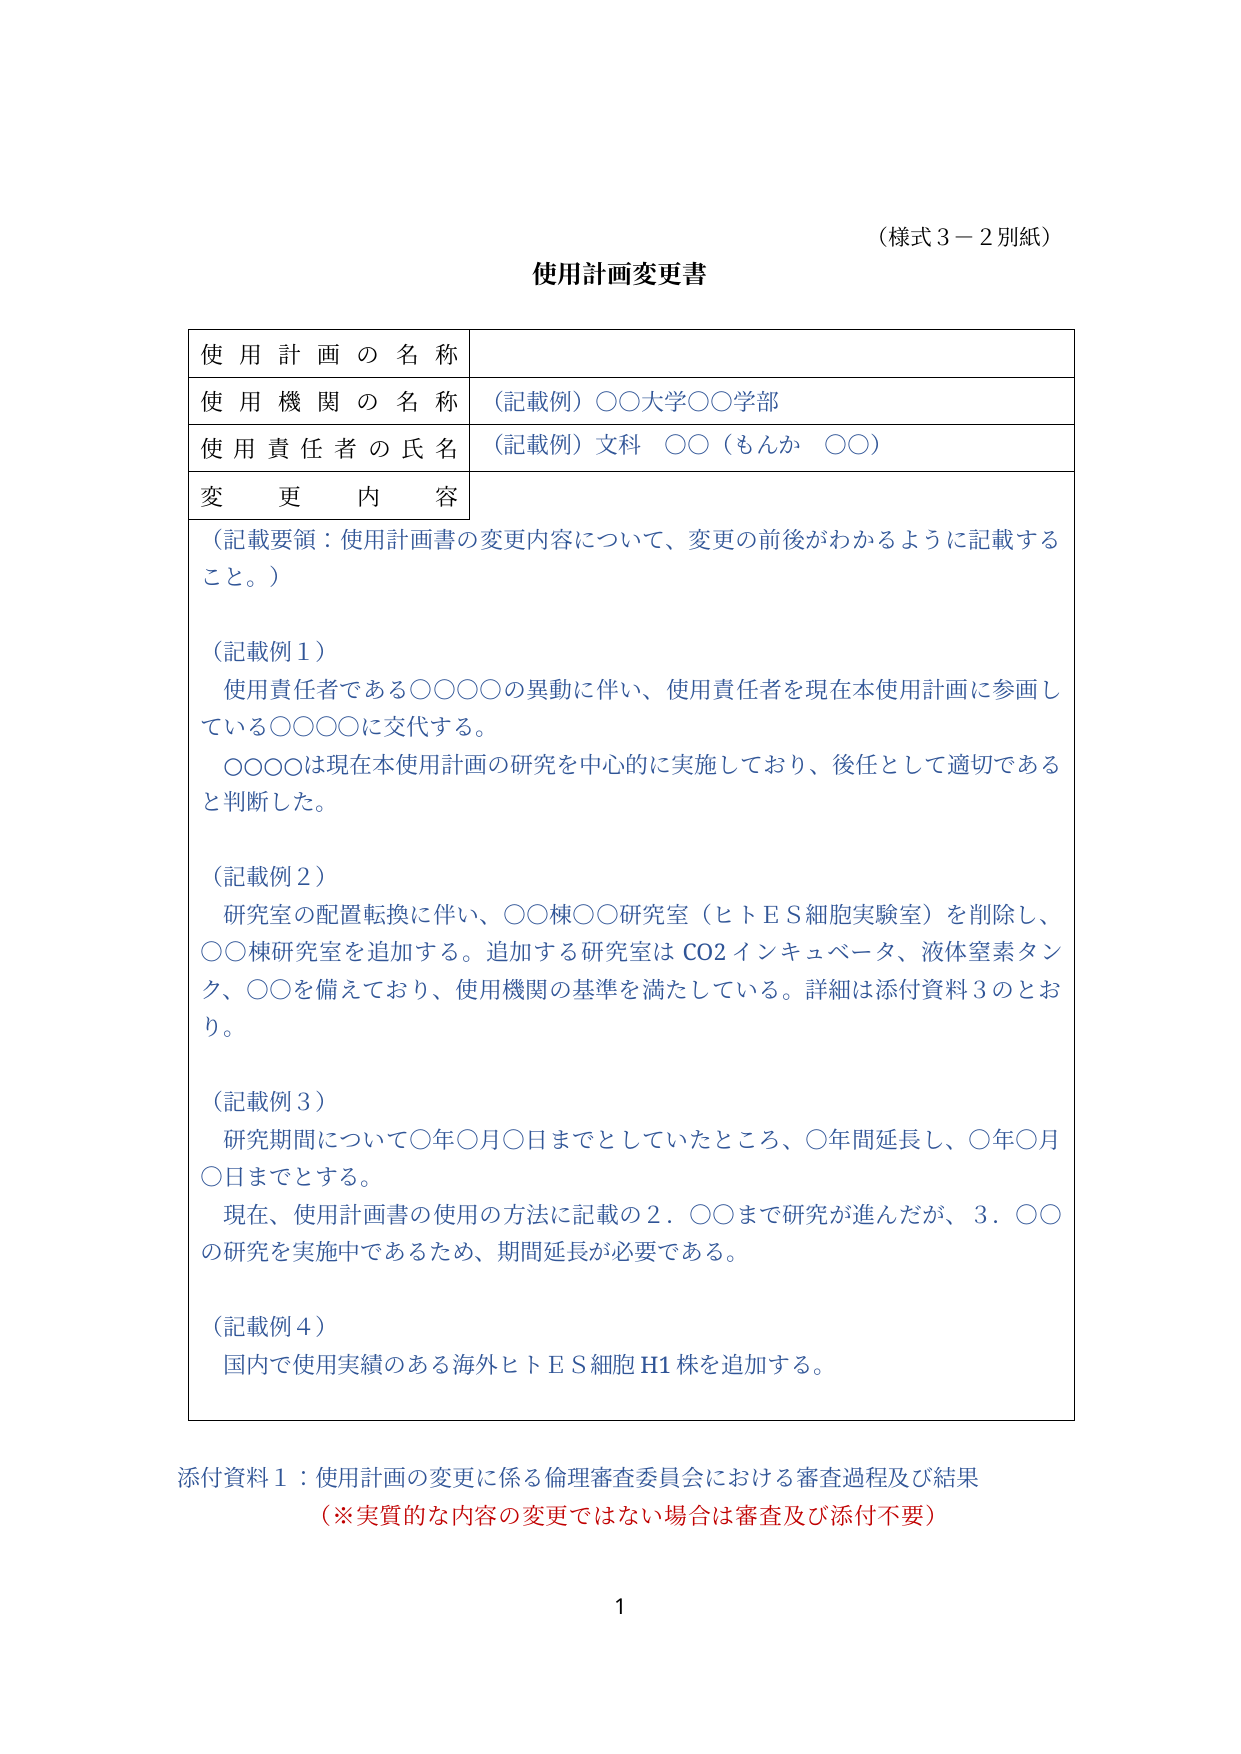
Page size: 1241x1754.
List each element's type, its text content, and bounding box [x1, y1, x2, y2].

subtitle （様式３－２別紙） [177, 217, 1063, 254]
table_cell 使用機関の名称 [189, 378, 469, 424]
table_cell （記載例）文科 ○○（もんか ○○） [470, 425, 1074, 471]
table_cell （記載要領：使用計画書の変更内容について、変更の前後がわかるように記載すること。） （記載例１） 使用責任者である○○○○の異動に伴い、使用責任者を現在本使用計画に参画している○○○○に交代する。 ○○○○は現在本使用計画の研究を中心的に実施しており、後任として適切であると判断した。 （記載例２） 研究室の配置転換に伴い、○○棟○○研究室（ヒトＥＳ細胞実験室）を削除し、○○棟研究室を追加する。追加する研究室はCO2インキュベータ、液体窒素タンク、○○を備えており、使用機関の基準を満たしている。詳細は添付資料３のとおり。 （記載例３） 研究期間について○年○月○日までとしていたところ、○年間延長し、○年○月○日までとする。 現在、使用計画書の使用の方法に記載の２．○○まで研究が進んだが、３．○○の研究を実施中であるため、期間延長が必要である。 （記載例４） 国内で使用実績のある海外ヒトＥＳ細胞H1株を追加する。 [189, 519, 1074, 1419]
table_cell 使用責任者の氏名 [189, 425, 469, 471]
text 添付資料１：使用計画の変更に係る倫理審査委員会における審査過程及び結果 [177, 1458, 1063, 1496]
table_cell 変更内容 [189, 472, 469, 518]
table_header 使用計画の名称 [189, 330, 469, 377]
table_cell （記載例）○○大学○○学部 [470, 378, 1074, 424]
text 使用計画変更書 [177, 254, 1063, 292]
table_cell [470, 472, 1074, 518]
table_header [470, 330, 1074, 377]
text （※実質的な内容の変更ではない場合は審査及び添付不要） [308, 1496, 1063, 1533]
